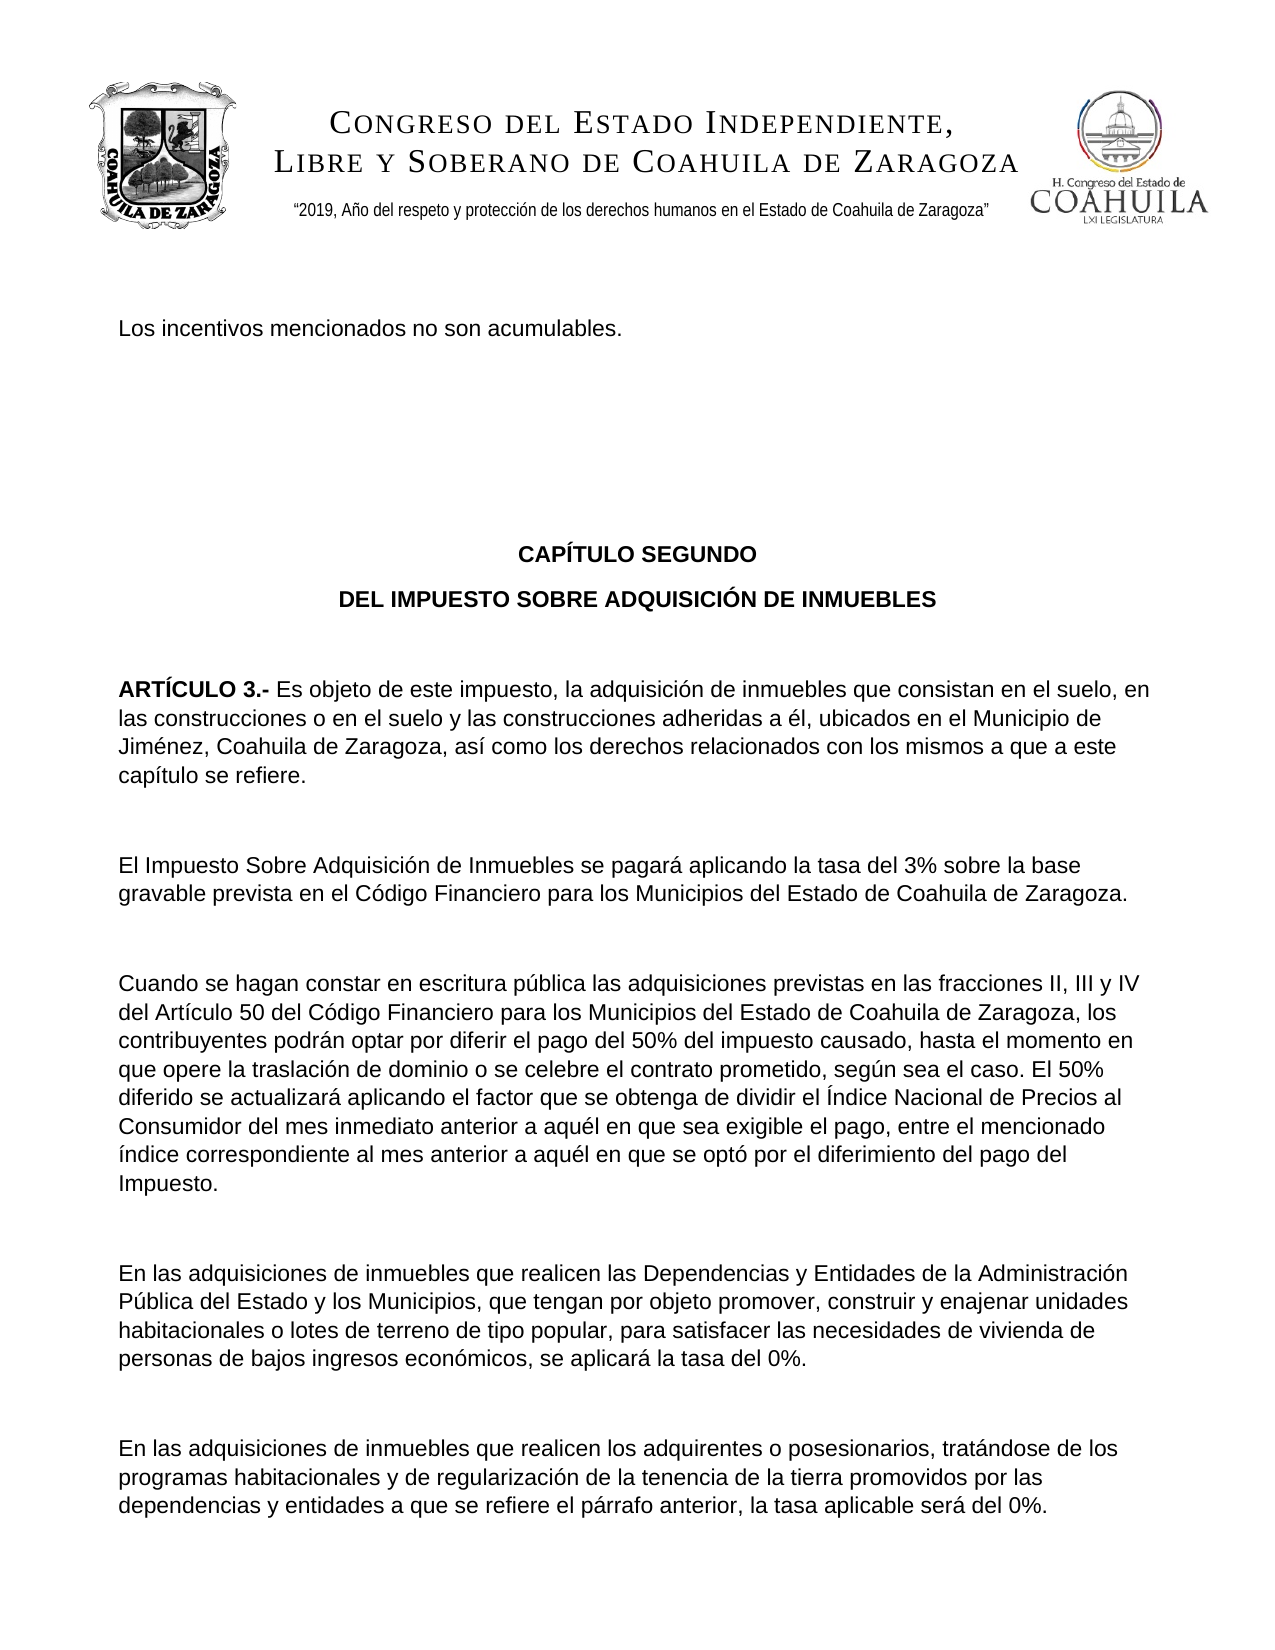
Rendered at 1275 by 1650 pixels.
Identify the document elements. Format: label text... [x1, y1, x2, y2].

text En las adquisiciones de inmuebles que realicen las Dependencias y Entidades de la Administración Pública del Estado y los Municipios, que tengan por objeto promover, construir y enajenar unidades habitacionales o lotes de terreno de tipo popular, para satisfacer las necesidades de vivienda de personas de bajos ingresos económicos, se aplicará la tasa del 0%. [118, 1260, 1164, 1371]
text Los incentivos mencionados no son acumulables. [118, 315, 1157, 342]
text ARTÍCULO 3.- Es objeto de este impuesto, la adquisición de inmuebles que consistan en el suelo, en las construcciones o en el suelo y las construcciones adheridas a él, ubicados en el Municipio de Jiménez, Coahuila de Zaragoza, así como los derechos relacionados con los mismos a que a este capítulo se refiere. [118, 676, 1157, 788]
text En las adquisiciones de inmuebles que realicen los adquirentes o posesionarios, tratándose de los programas habitacionales y de regularización de la tenencia de la tierra promovidos por las dependencias y entidades a que se refiere el párrafo anterior, la tasa aplicable será del 0%. [118, 1435, 1149, 1518]
text Cuando se hagan constar en escritura pública las adquisiciones previstas en las fracciones II, III y IV del Artículo 50 del Código Financiero para los Municipios del Estado de Coahuila de Zaragoza, los contribuyentes podrán optar por diferir el pago del 50% del impuesto causado, hasta el momento en que opere la traslación de dominio o se celebre el contrato prometido, según sea el caso. El 50% diferido se actualizará aplicando el factor que se obtenga de dividir el Índice Nacional de Precios al Consumidor del mes inmediato anterior a aquél en que sea exigible el pago, entre el mencionado índice correspondiente al mes anterior a aquél en que se optó por el diferimiento del pago del Impuesto. [118, 970, 1157, 1196]
text CAPÍTULO SEGUNDO [118, 541, 1157, 567]
picture [1020, 85, 1214, 229]
text El Impuesto Sobre Adquisición de Inmuebles se pagará aplicando la tasa del 3% sobre la base gravable prevista en el Código Financiero para los Municipios del Estado de Coahuila de Zaragoza. [118, 852, 1157, 907]
picture [88, 82, 237, 229]
text DEL IMPUESTO SOBRE ADQUISICIÓN DE INMUEBLES [118, 586, 1157, 612]
